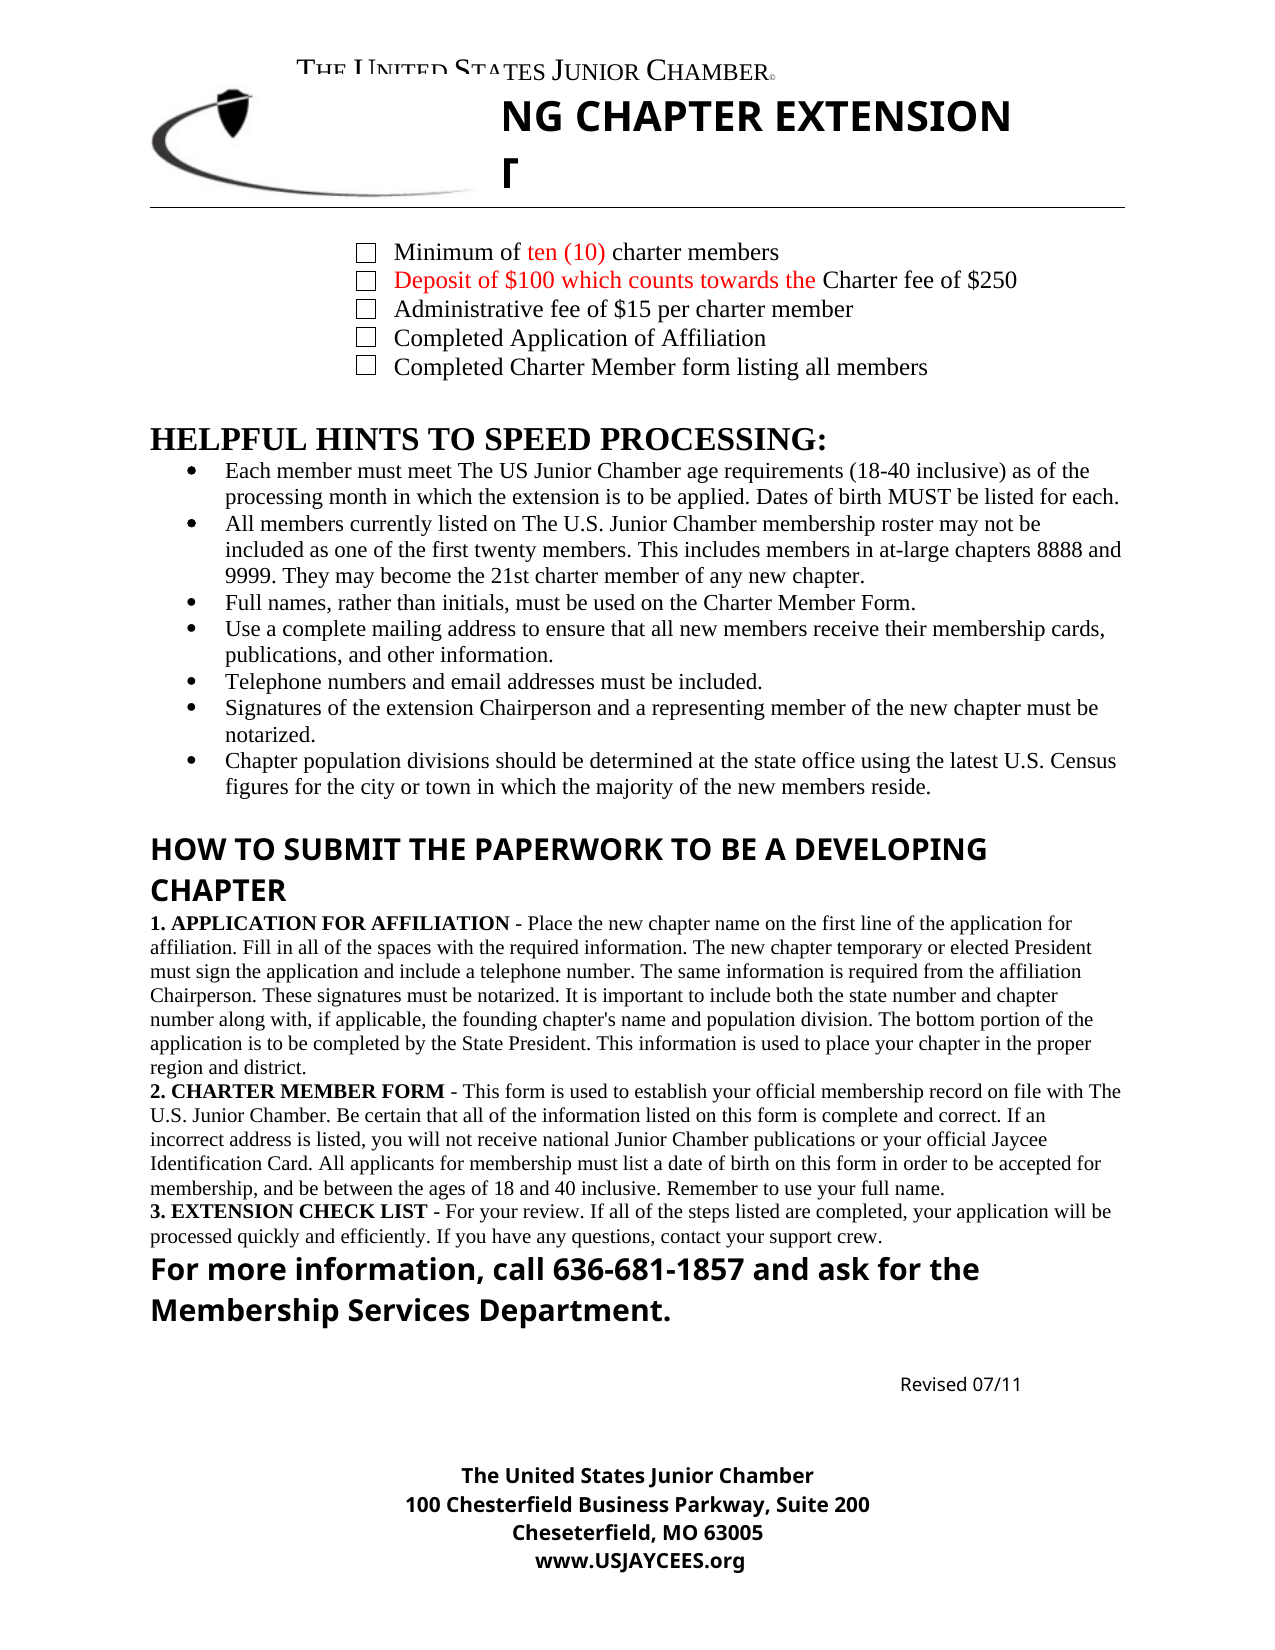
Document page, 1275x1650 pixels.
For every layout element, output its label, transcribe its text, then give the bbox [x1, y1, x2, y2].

text 2. CHARTER MEMBER FORM - This form is used to establish your official membership record on file with The U.S. Junior Chamber. Be certain that all of the information listed on this form is complete and correct. If an incorrect address is listed, you will not receive national Junior Chamber publications or your official Jaycee Identification Card. All applicants for membership must list a date of birth on this form in order to be accepted for membership, and be between the ages of 18 and 40 inclusive. Remember to use your full name. [150, 1079, 1125, 1199]
list Telephone numbers and email addresses must be included. [187, 668, 1125, 694]
picture [150, 74, 504, 205]
text HELPFUL HINTS TO SPEED PROCESSING: [150, 419, 1125, 457]
text For more information, call 636-681-1857 and ask for the [150, 1248, 1125, 1289]
list Signatures of the extension Chairperson and a representing member of the new chapter must be notarized. [187, 694, 1125, 747]
list Each member must meet The US Junior Chamber age requirements (18-40 inclusive) as of the processing month in which the extension is to be applied. Dates of birth MUST be listed for each. [187, 457, 1125, 510]
text Completed Application of Affiliation [150, 323, 1125, 352]
text 1. APPLICATION FOR AFFILIATION - Place the new chapter name on the first line of the application for affiliation. Fill in all of the spaces with the required information. The new chapter temporary or elected President must sign the application and include a telephone number. The same information is required from the affiliation Chairperson. These signatures must be notarized. It is important to include both the state number and chapter number along with, if applicable, the founding chapter's name and population division. The bottom portion of the application is to be completed by the State President. This information is used to place your chapter in the proper region and district. [150, 911, 1125, 1079]
list Chapter population divisions should be determined at the state office using the latest U.S. Census figures for the city or town in which the majority of the new members reside. [187, 747, 1125, 800]
text Membership Services Department. [150, 1289, 1125, 1330]
text HOW TO SUBMIT THE PAPERWORK TO BE A DEVELOPING CHAPTER [150, 828, 1125, 911]
text Revised 07/11 [150, 1371, 1125, 1397]
list Full names, rather than initials, must be used on the Charter Member Form. [187, 589, 1125, 615]
text Administrative fee of $15 per charter member [150, 294, 1125, 323]
text 3. EXTENSION CHECK LIST - For your review. If all of the steps listed are completed, your application will be processed quickly and efficiently. If you have any questions, contact your support crew. [150, 1199, 1125, 1248]
text Completed Charter Member form listing all members [150, 352, 1125, 380]
text Minimum of ten (10) charter members [150, 237, 1125, 265]
list All members currently listed on The U.S. Junior Chamber membership roster may not be included as one of the first twenty members. This includes members in at-large chapters 8888 and 9999. They may become the 21st charter member of any new chapter. [187, 510, 1125, 589]
text Deposit of $100 which counts towards the Charter fee of $250 [150, 265, 1125, 294]
list Use a complete mailing address to ensure that all new members receive their membership cards, publications, and other information. [187, 615, 1125, 668]
